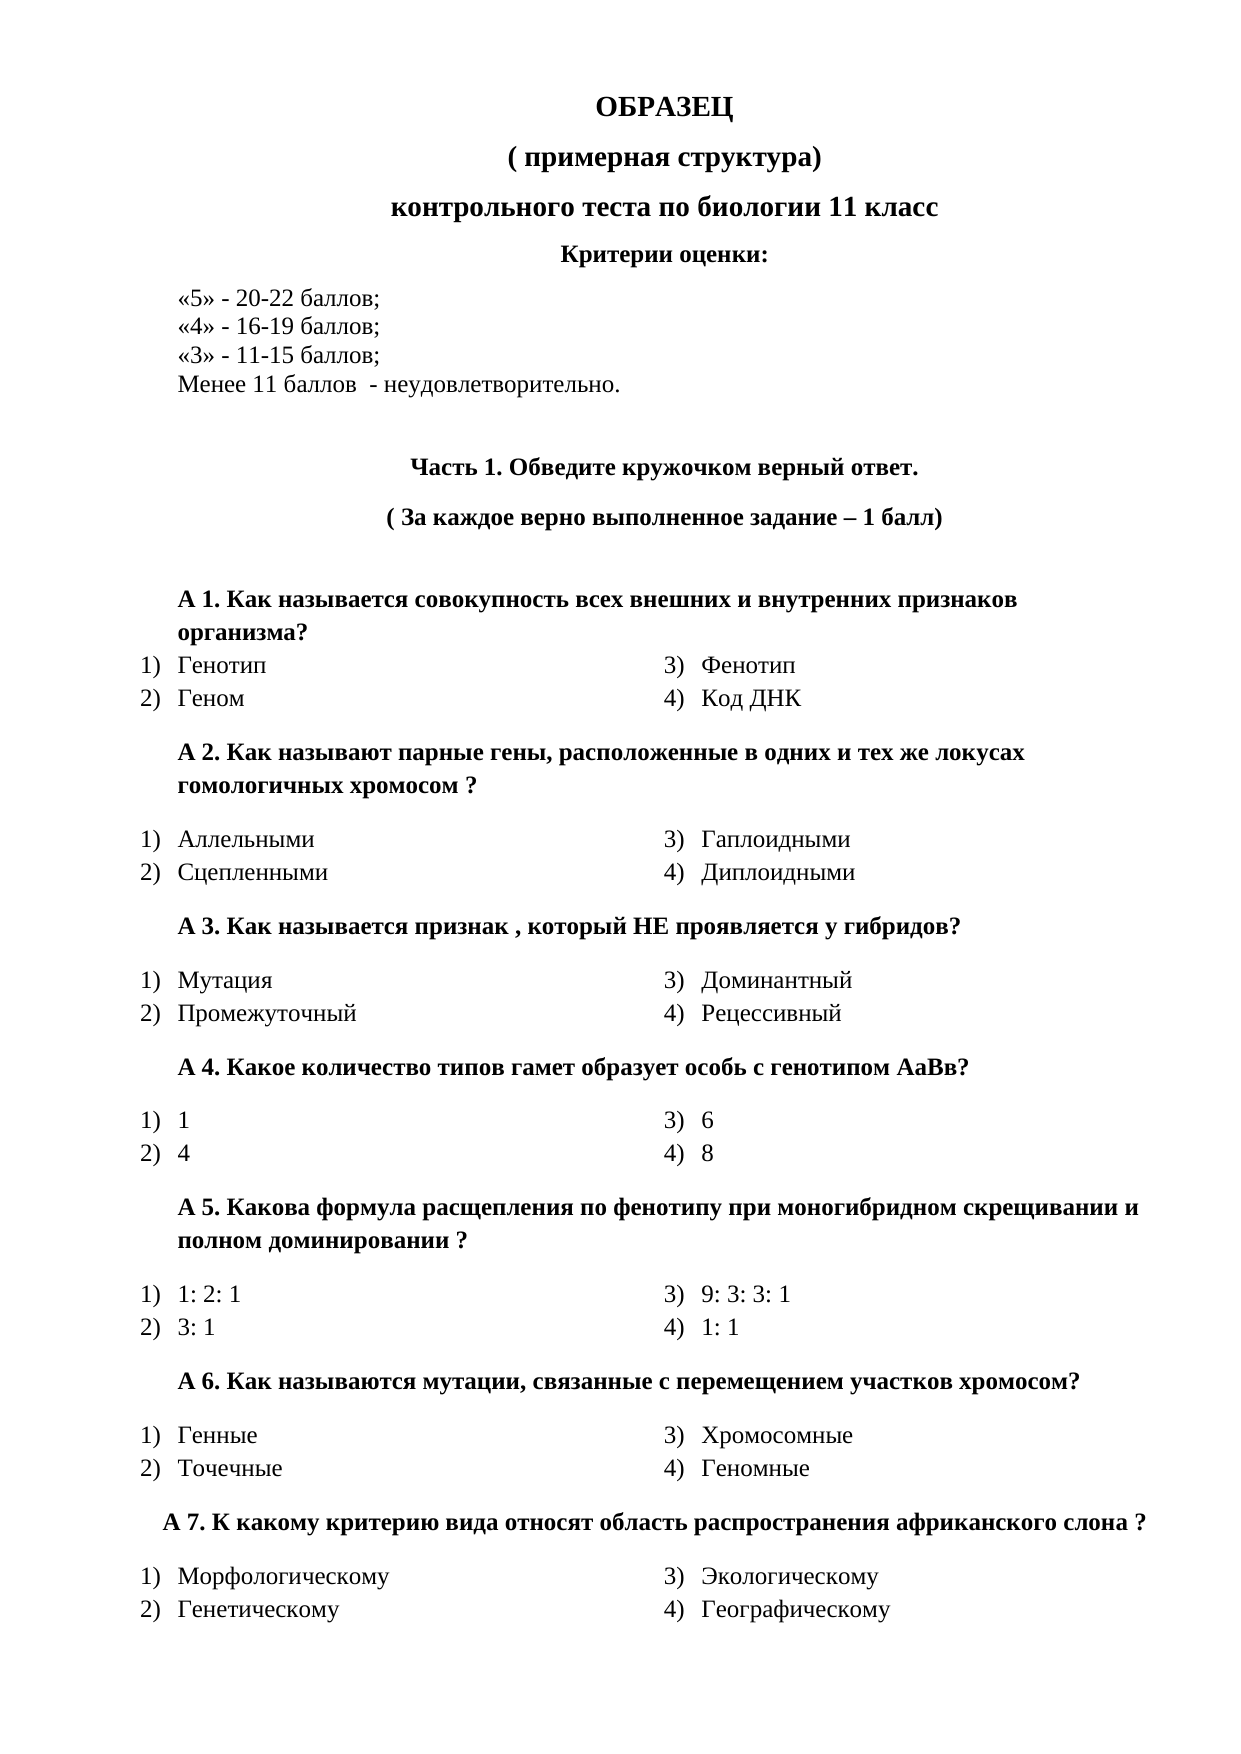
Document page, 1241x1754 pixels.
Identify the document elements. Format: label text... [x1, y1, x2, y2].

list А 4. Какое количество типов гамет образует особь с генотипом АаВв? [177, 1052, 1152, 1080]
list А 7. К какому критерию вида относят область распространения африканского слона ? [162, 1507, 1152, 1536]
list А 6. Как называются мутации, связанные с перемещением участков хромосом? [177, 1366, 1152, 1395]
list Сцепленными [140, 857, 627, 886]
text Менее 11 баллов - неудовлетворительно. [177, 369, 1152, 398]
text «5» - 20-22 баллов; [177, 283, 1152, 311]
list Генотип [140, 650, 627, 679]
list Геномные [664, 1453, 1152, 1482]
list 4 [140, 1138, 627, 1167]
text «4» - 16-19 баллов; [177, 311, 1152, 340]
list Код ДНК [664, 683, 1152, 712]
list 1: 2: 1 [140, 1279, 627, 1308]
list Геном [140, 683, 627, 712]
list Генетическому [140, 1594, 627, 1622]
list Промежуточный [140, 998, 627, 1027]
list Географическому [664, 1594, 1152, 1622]
text А 1. Как называется совокупность всех внешних и внутренних признаков организма? [177, 584, 1152, 646]
list 1 [140, 1106, 627, 1134]
text ( примерная структура) [177, 139, 1152, 172]
list 8 [664, 1138, 1152, 1167]
list А 2. Как называют парные гены, расположенные в одних и тех же локусах гомологичных хромосом ? [177, 737, 1152, 799]
text Часть 1. Обведите кружочком верный ответ. [177, 452, 1152, 481]
list Диплоидными [664, 857, 1152, 886]
list Доминантный [664, 965, 1152, 993]
list Аллельными [140, 824, 627, 853]
list Мутация [140, 965, 627, 993]
list Рецессивный [664, 998, 1152, 1027]
text ОБРАЗЕЦ [177, 89, 1152, 122]
list 3: 1 [140, 1312, 627, 1341]
list 9: 3: 3: 1 [664, 1279, 1152, 1308]
text ( За каждое верно выполненное задание – 1 балл) [177, 502, 1152, 530]
text «3» - 11-15 баллов; [177, 340, 1152, 369]
text контрольного теста по биологии 11 класс [177, 189, 1152, 223]
list А 3. Как называется признак , который НЕ проявляется у гибридов? [177, 911, 1152, 940]
list Морфологическому [140, 1561, 627, 1589]
list Гаплоидными [664, 824, 1152, 853]
text Критерии оценки: [177, 239, 1152, 268]
list Хромосомные [664, 1420, 1152, 1449]
list А 5. Какова формула расщепления по фенотипу при моногибридном скрещивании и полном доминировании ? [177, 1192, 1152, 1254]
list 1: 1 [664, 1312, 1152, 1341]
list Точечные [140, 1453, 627, 1482]
list 6 [664, 1106, 1152, 1134]
list Экологическому [664, 1561, 1152, 1589]
list Фенотип [664, 650, 1152, 679]
list Генные [140, 1420, 627, 1449]
